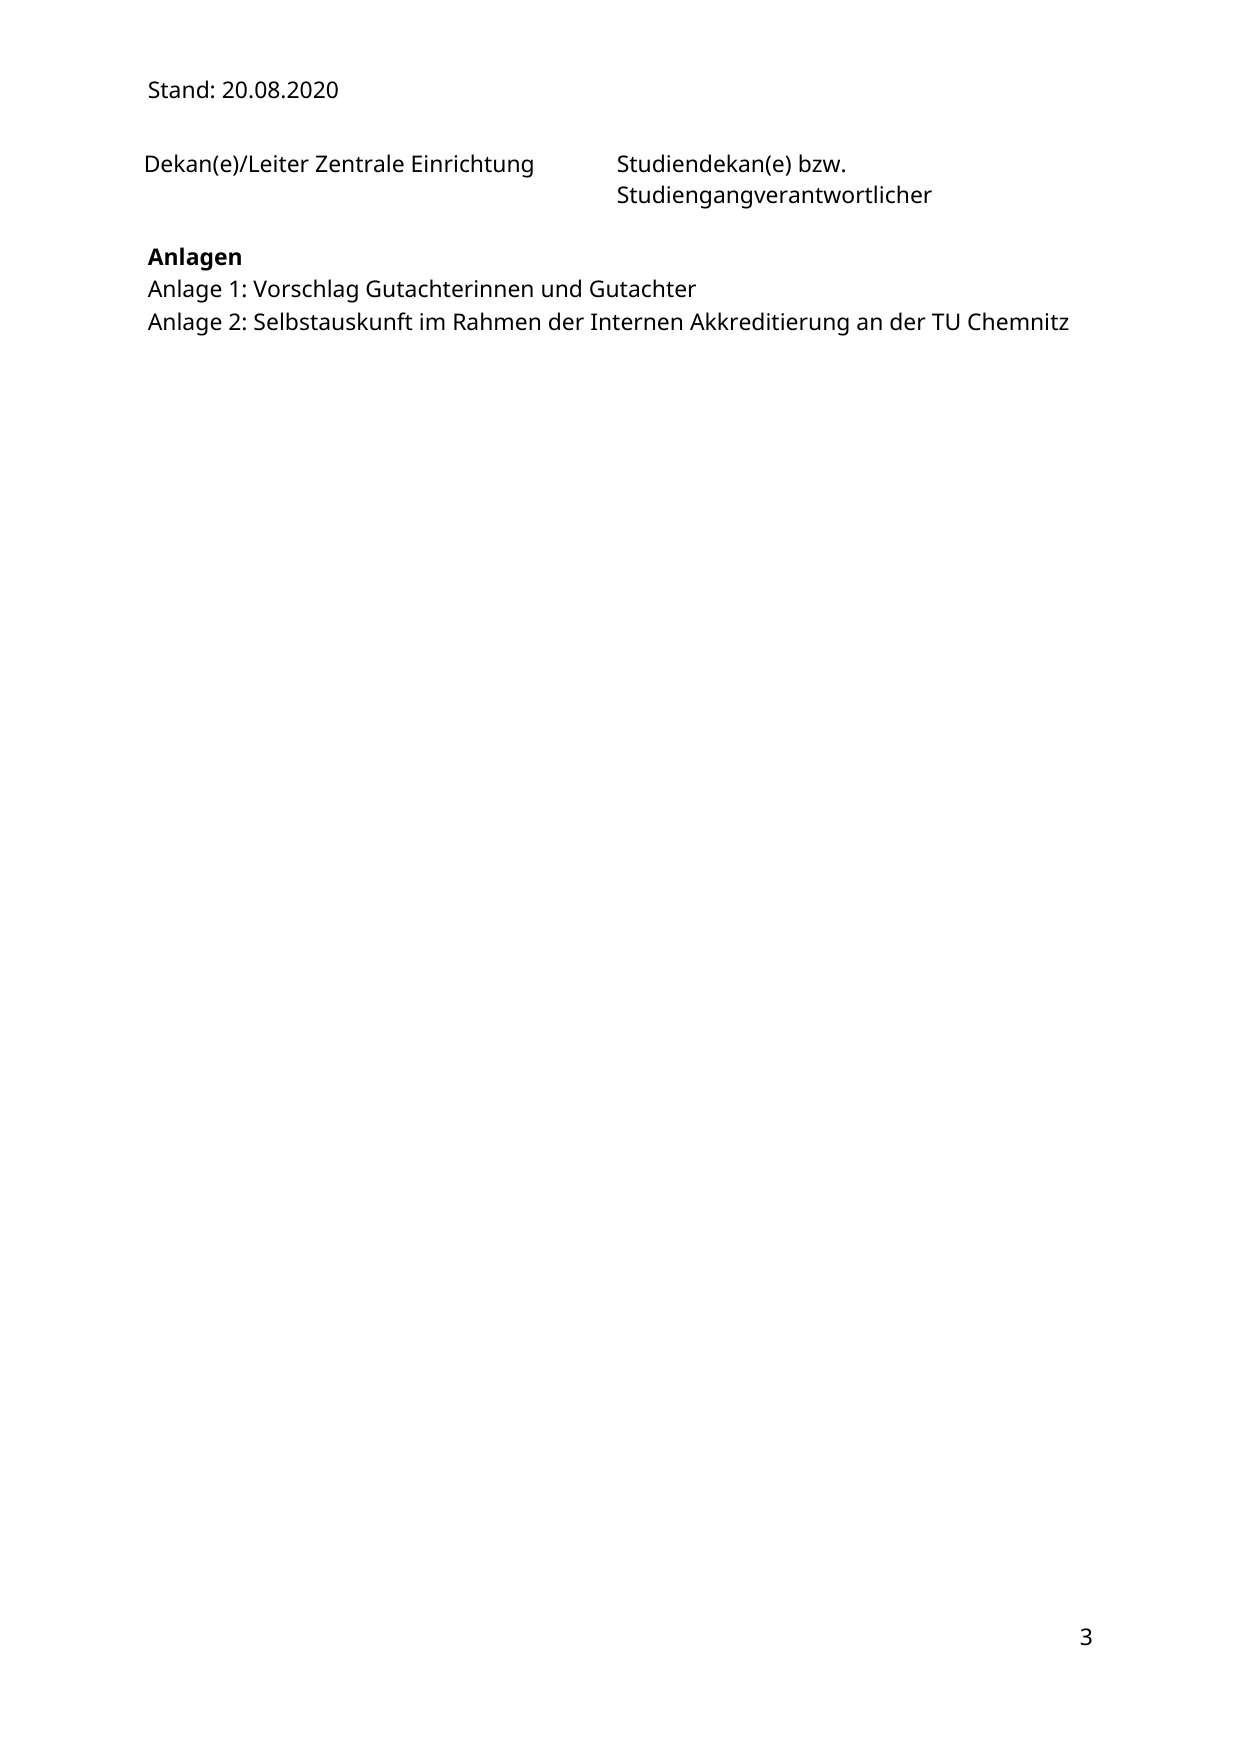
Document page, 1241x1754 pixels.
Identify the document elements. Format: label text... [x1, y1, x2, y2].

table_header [132, 148, 605, 210]
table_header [605, 148, 1078, 210]
text Anlagen [148, 241, 1093, 273]
text Anlage 1: Vorschlag Gutachterinnen und Gutachter Anlage 2: Selbstauskunft im Rahmen der Internen Akkreditierung an der TU Chemnitz [148, 273, 1093, 368]
